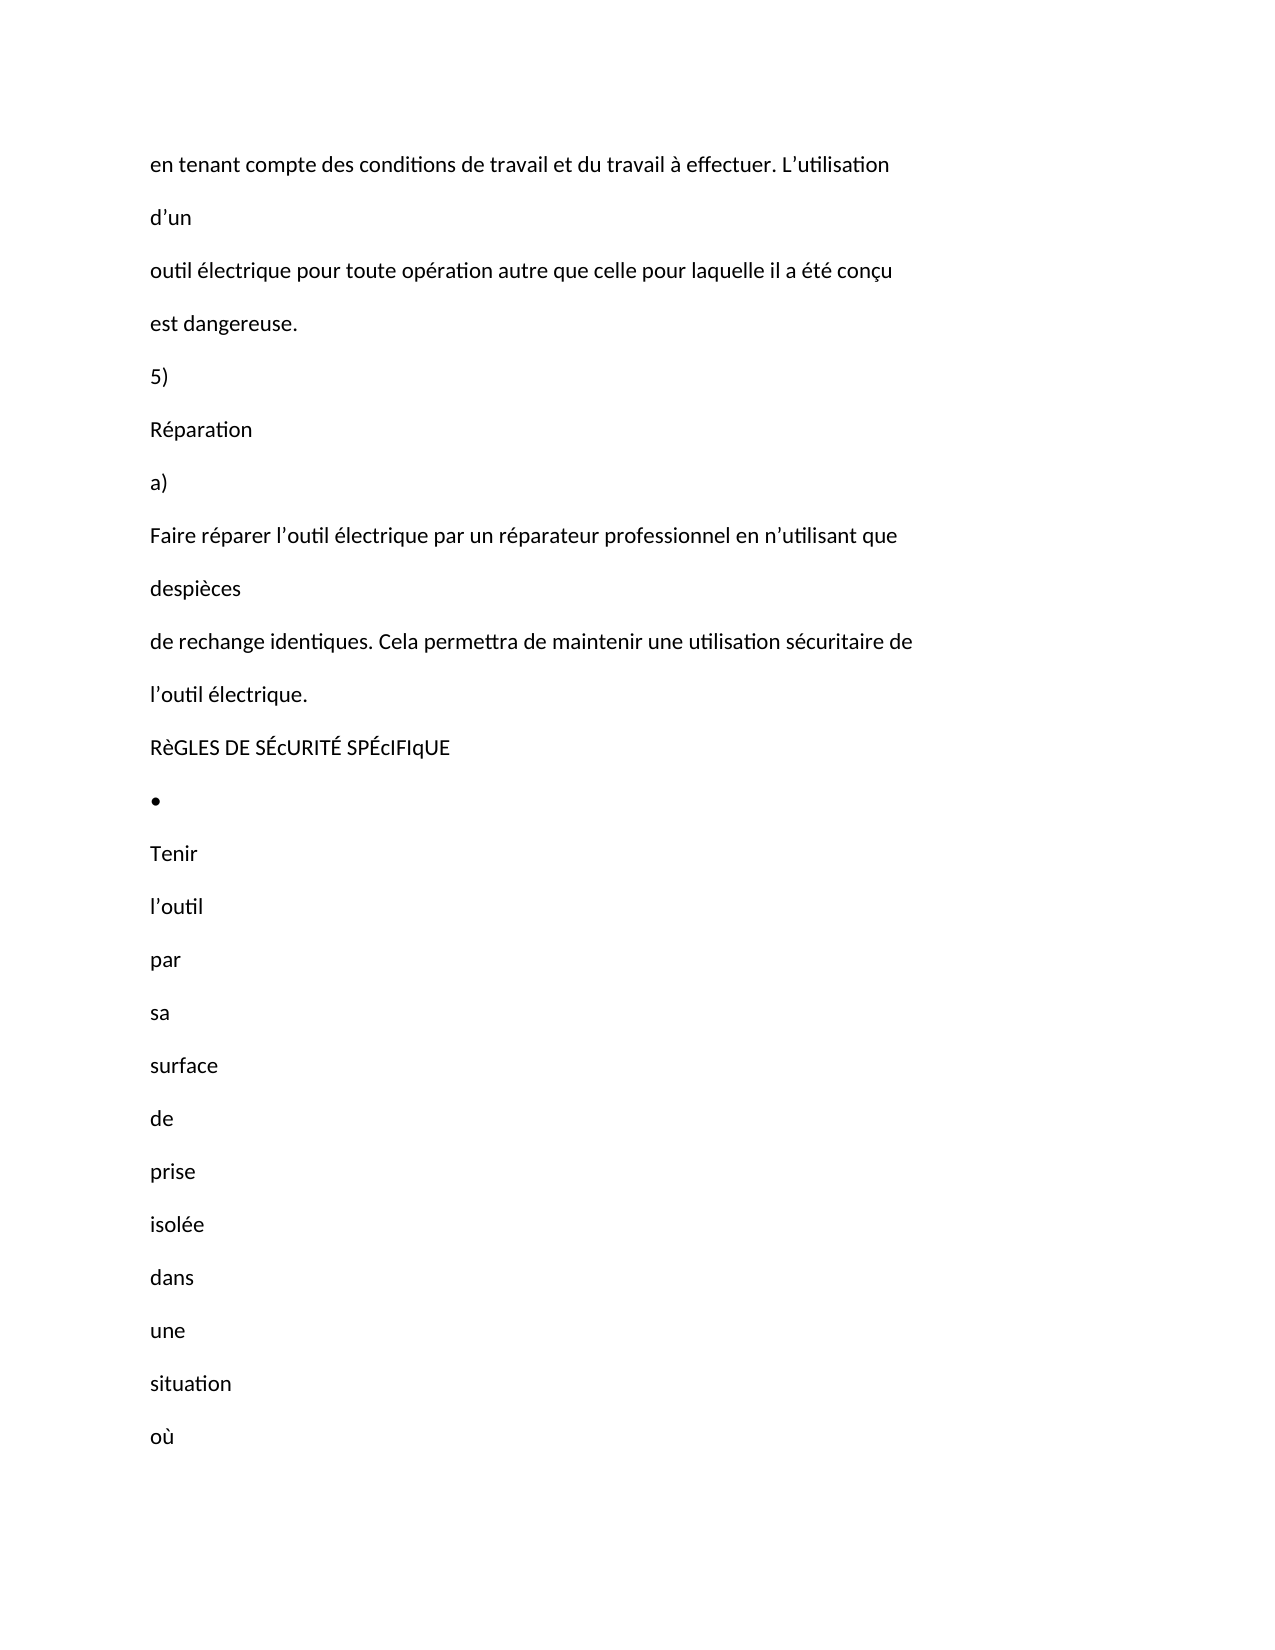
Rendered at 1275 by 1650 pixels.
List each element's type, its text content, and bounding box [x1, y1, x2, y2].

text • [150, 786, 1125, 814]
text a) [150, 468, 1125, 496]
text où [150, 1422, 1125, 1451]
text de [150, 1104, 1125, 1132]
text l’outil [150, 892, 1125, 920]
text en tenant compte des conditions de travail et du travail à effectuer. L’utilisation [150, 150, 1125, 178]
text outil électrique pour toute opération autre que celle pour laquelle il a été conçu [150, 256, 1125, 284]
text isolée [150, 1210, 1125, 1238]
text Tenir [150, 839, 1125, 867]
text une [150, 1316, 1125, 1344]
text surface [150, 1051, 1125, 1079]
text prise [150, 1157, 1125, 1185]
text 5) [150, 362, 1125, 390]
text Réparation [150, 415, 1125, 443]
text despièces [150, 574, 1125, 602]
text par [150, 945, 1125, 973]
text dans [150, 1263, 1125, 1291]
text RèGLES DE SÉcURITÉ SPÉcIFIqUE [150, 733, 1125, 761]
text situation [150, 1369, 1125, 1397]
text sa [150, 998, 1125, 1026]
text de rechange identiques. Cela permettra de maintenir une utilisation sécuritaire de [150, 627, 1125, 655]
text d’un [150, 203, 1125, 231]
text est dangereuse. [150, 309, 1125, 337]
text Faire réparer l’outil électrique par un réparateur professionnel en n’utilisant que [150, 521, 1125, 549]
text l’outil électrique. [150, 680, 1125, 708]
